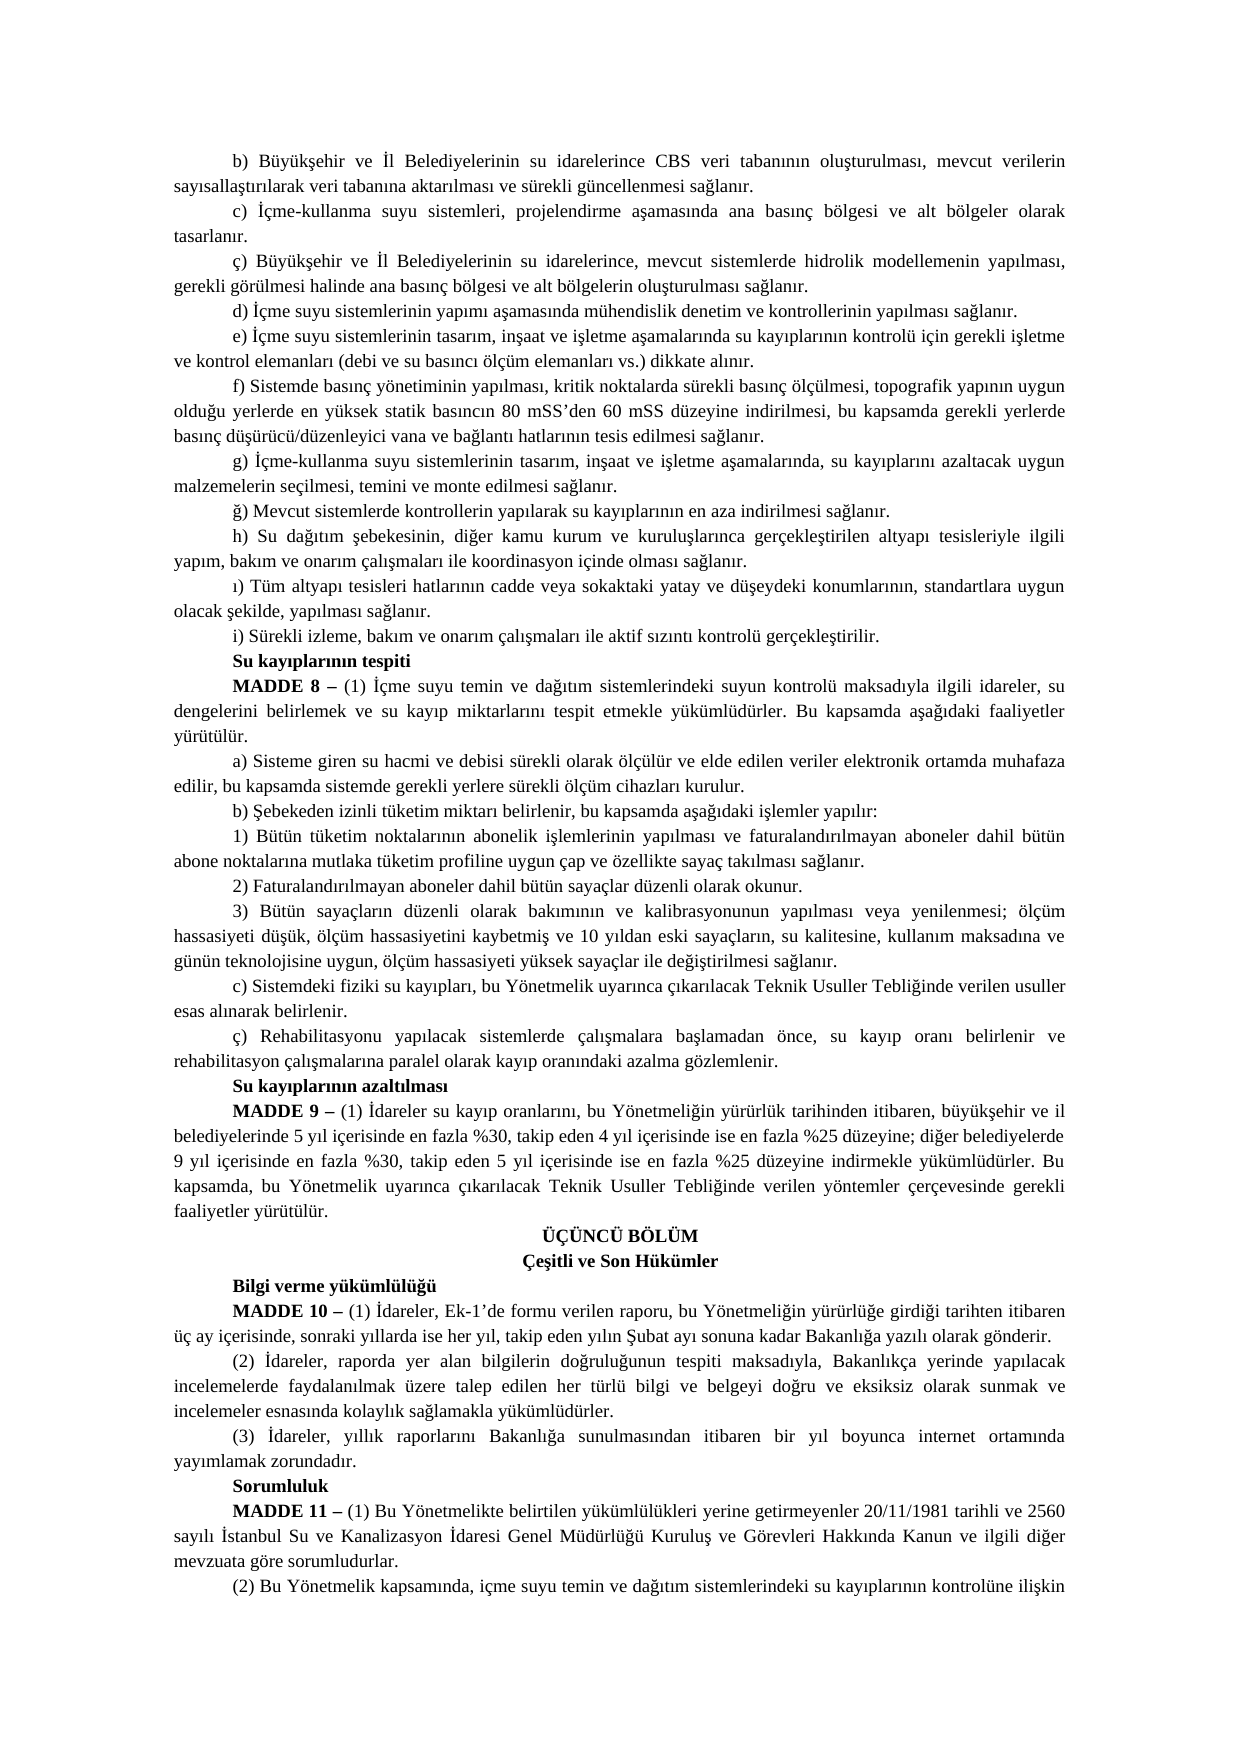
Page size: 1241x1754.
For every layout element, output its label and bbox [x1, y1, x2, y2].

table_header [146, 148, 1094, 1598]
